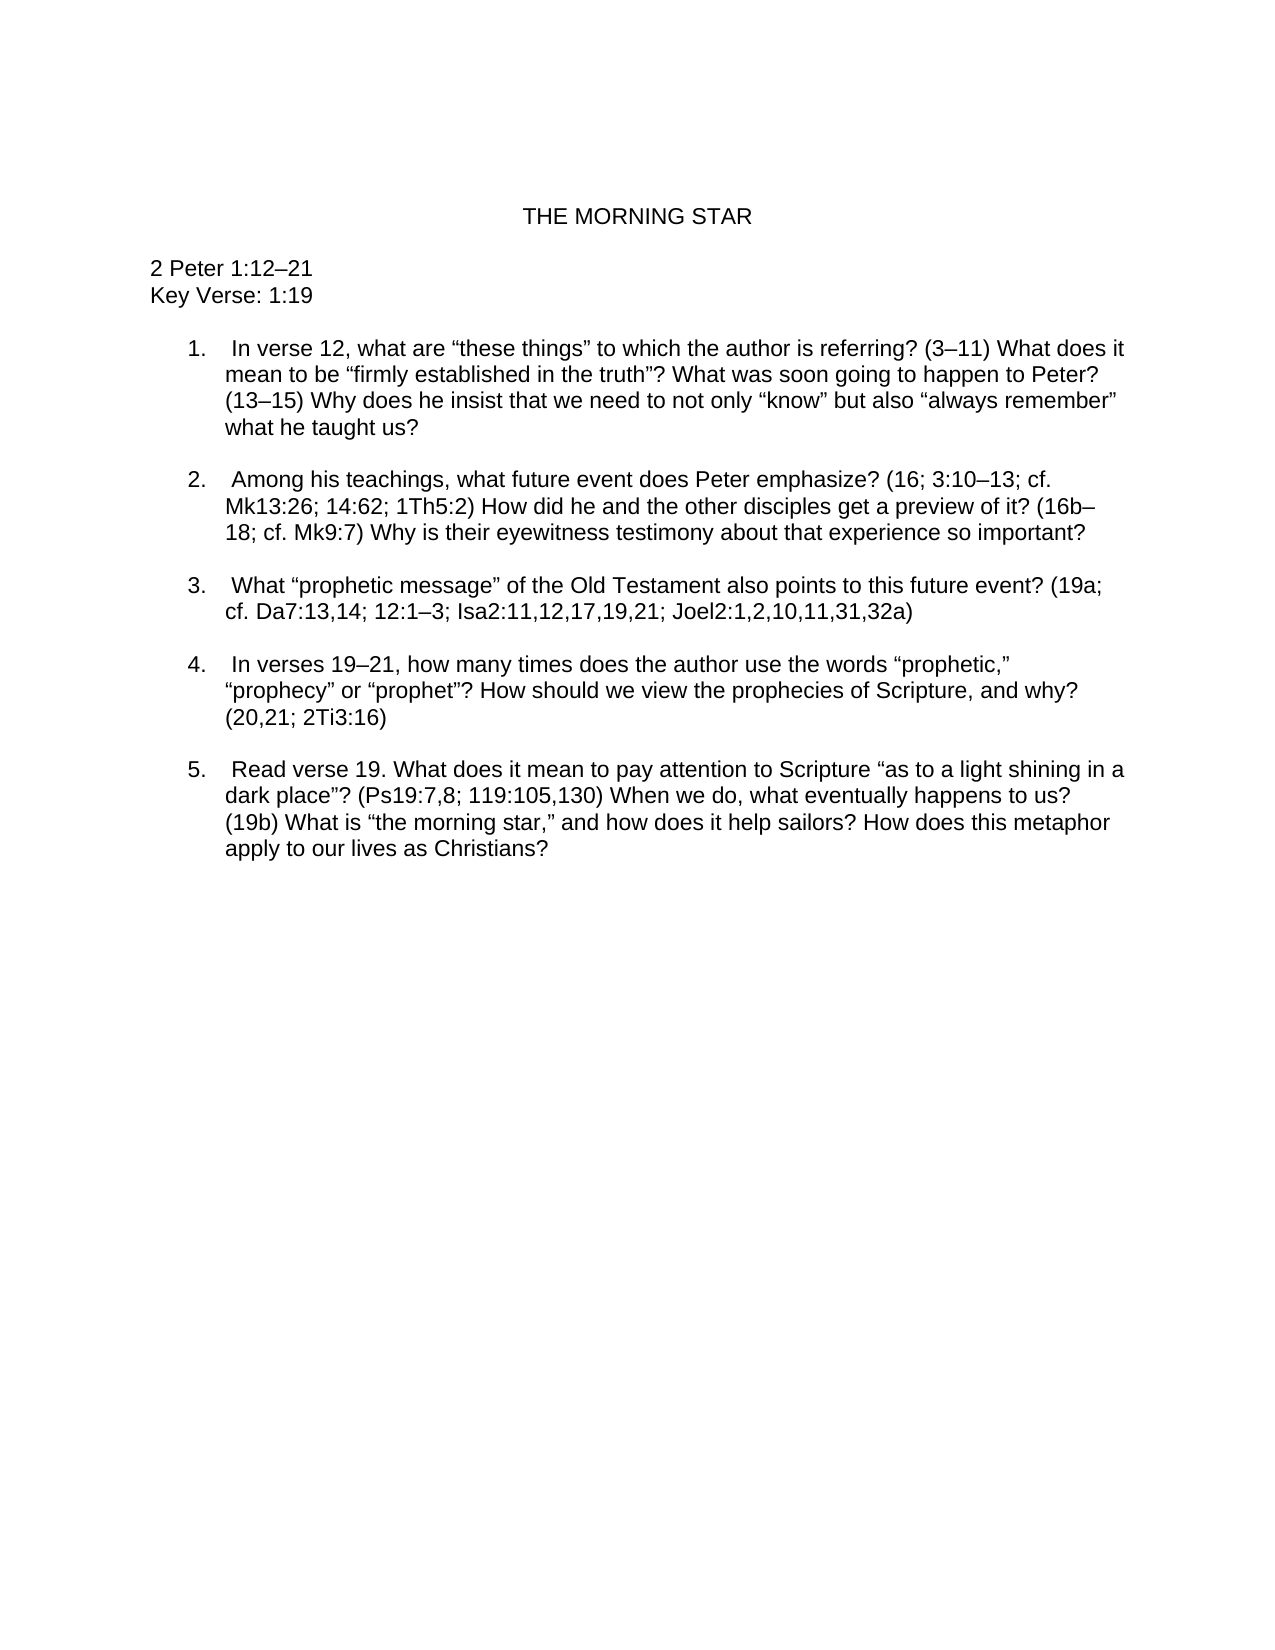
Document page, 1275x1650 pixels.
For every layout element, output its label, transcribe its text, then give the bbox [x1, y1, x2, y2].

list Among his teachings, what future event does Peter emphasize? (16; 3:10–13; cf. Mk13:26; 14:62; 1Th5:2) How did he and the other disciples get a preview of it? (16b–18; cf. Mk9:7) Why is their eyewitness testimony about that experience so important? [187, 466, 1125, 545]
list In verse 12, what are “these things” to which the author is referring? (3–11) What does it mean to be “firmly established in the truth”? What was soon going to happen to Peter? (13–15) Why does he insist that we need to not only “know” but also “always remember” what he taught us? [187, 334, 1125, 440]
text Key Verse: 1:19 [150, 282, 1125, 308]
text THE MORNING STAR [150, 203, 1125, 229]
list In verses 19–21, how many times does the author use the words “prophetic,” “prophecy” or “prophet”? How should we view the prophecies of Scripture, and why? (20,21; 2Ti3:16) [187, 651, 1125, 730]
text 2 Peter 1:12–21 [150, 255, 1125, 282]
list What “prophetic message” of the Old Testament also points to this future event? (19a; cf. Da7:13,14; 12:1–3; Isa2:11,12,17,19,21; Joel2:1,2,10,11,31,32a) [187, 572, 1125, 624]
list Read verse 19. What does it mean to pay attention to Scripture “as to a light shining in a dark place”? (Ps19:7,8; 119:105,130) When we do, what eventually happens to us? (19b) What is “the morning star,” and how does it help sailors? How does this metaphor apply to our lives as Christians? [187, 756, 1125, 862]
